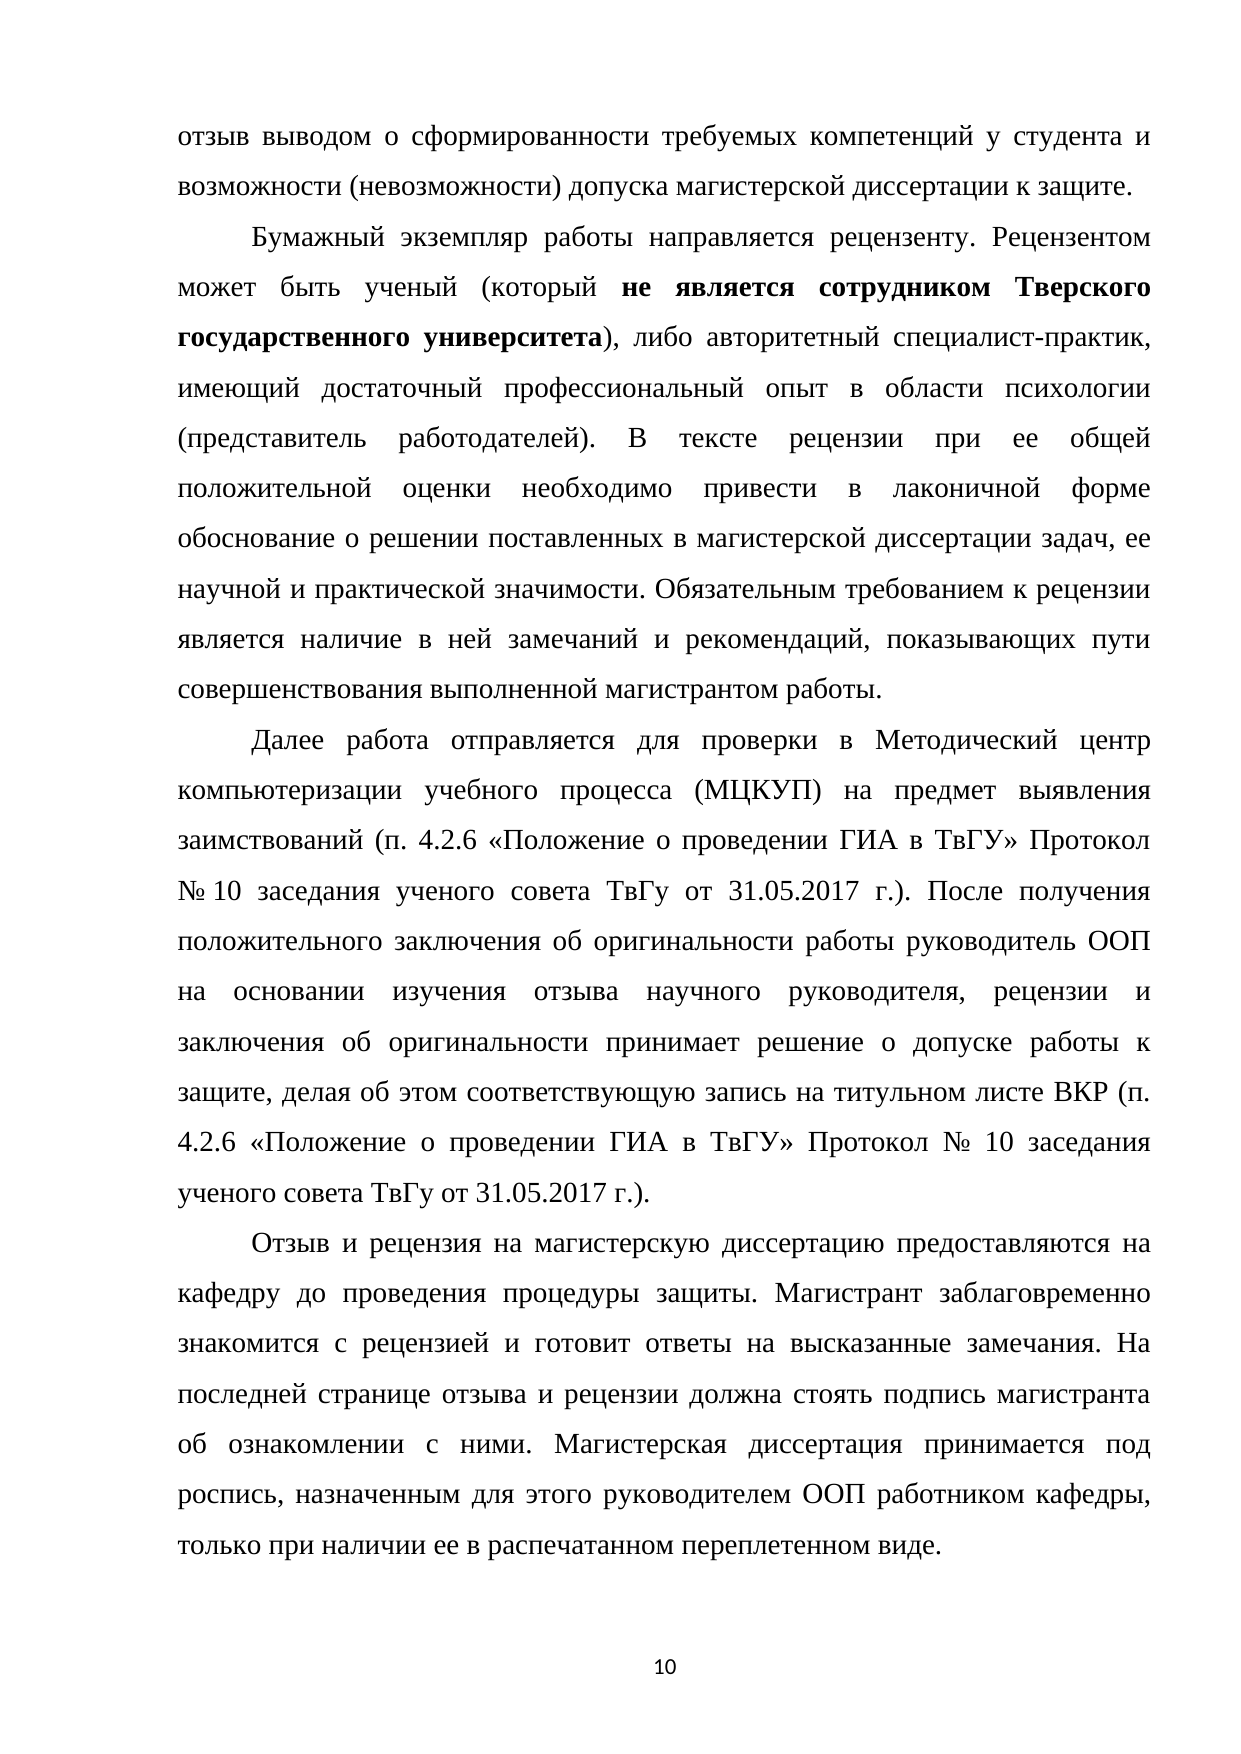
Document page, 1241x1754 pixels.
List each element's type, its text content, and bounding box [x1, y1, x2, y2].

text Бумажный экземпляр работы направляется рецензенту. Рецензентом может быть ученый (который не является сотрудником Тверского государственного университета), либо авторитетный специалист-практик, имеющий достаточный профессиональный опыт в области психологии (представитель работодателей). В тексте рецензии при ее общей положительной оценки необходимо привести в лаконичной форме обоснование о решении поставленных в магистерской диссертации задач, ее научной и практической значимости. Обязательным требованием к рецензии является наличие в ней замечаний и рекомендаций, показывающих пути совершенствования выполненной магистрантом работы. [177, 219, 1152, 705]
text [177, 118, 1152, 202]
text Отзыв и рецензия на магистерскую диссертацию предоставляются на кафедру до проведения процедуры защиты. Магистрант заблаговременно знакомится с рецензией и готовит ответы на высказанные замечания. На последней странице отзыва и рецензии должна стоять подпись магистранта об ознакомлении с ними. Магистерская диссертация принимается под роспись, назначенным для этого руководителем ООП работником кафедры, только при наличии ее в распечатанном переплетенном виде. [177, 1225, 1152, 1560]
text Далее работа отправляется для проверки в Методический центр компьютеризации учебного процесса (МЦКУП) на предмет выявления заимствований (п. 4.2.6 «Положение о проведении ГИА в ТвГУ» Протокол № 10 заседания ученого совета ТвГу от 31.05.2017 г.). После получения положительного заключения об оригинальности работы руководитель ООП на основании изучения отзыва научного руководителя, рецензии и заключения об оригинальности принимает решение о допуске работы к защите, делая об этом соответствующую запись на титульном листе ВКР (п. 4.2.6 «Положение о проведении ГИА в ТвГУ» Протокол № 10 заседания ученого совета ТвГу от 31.05.2017 г.). [177, 722, 1152, 1208]
